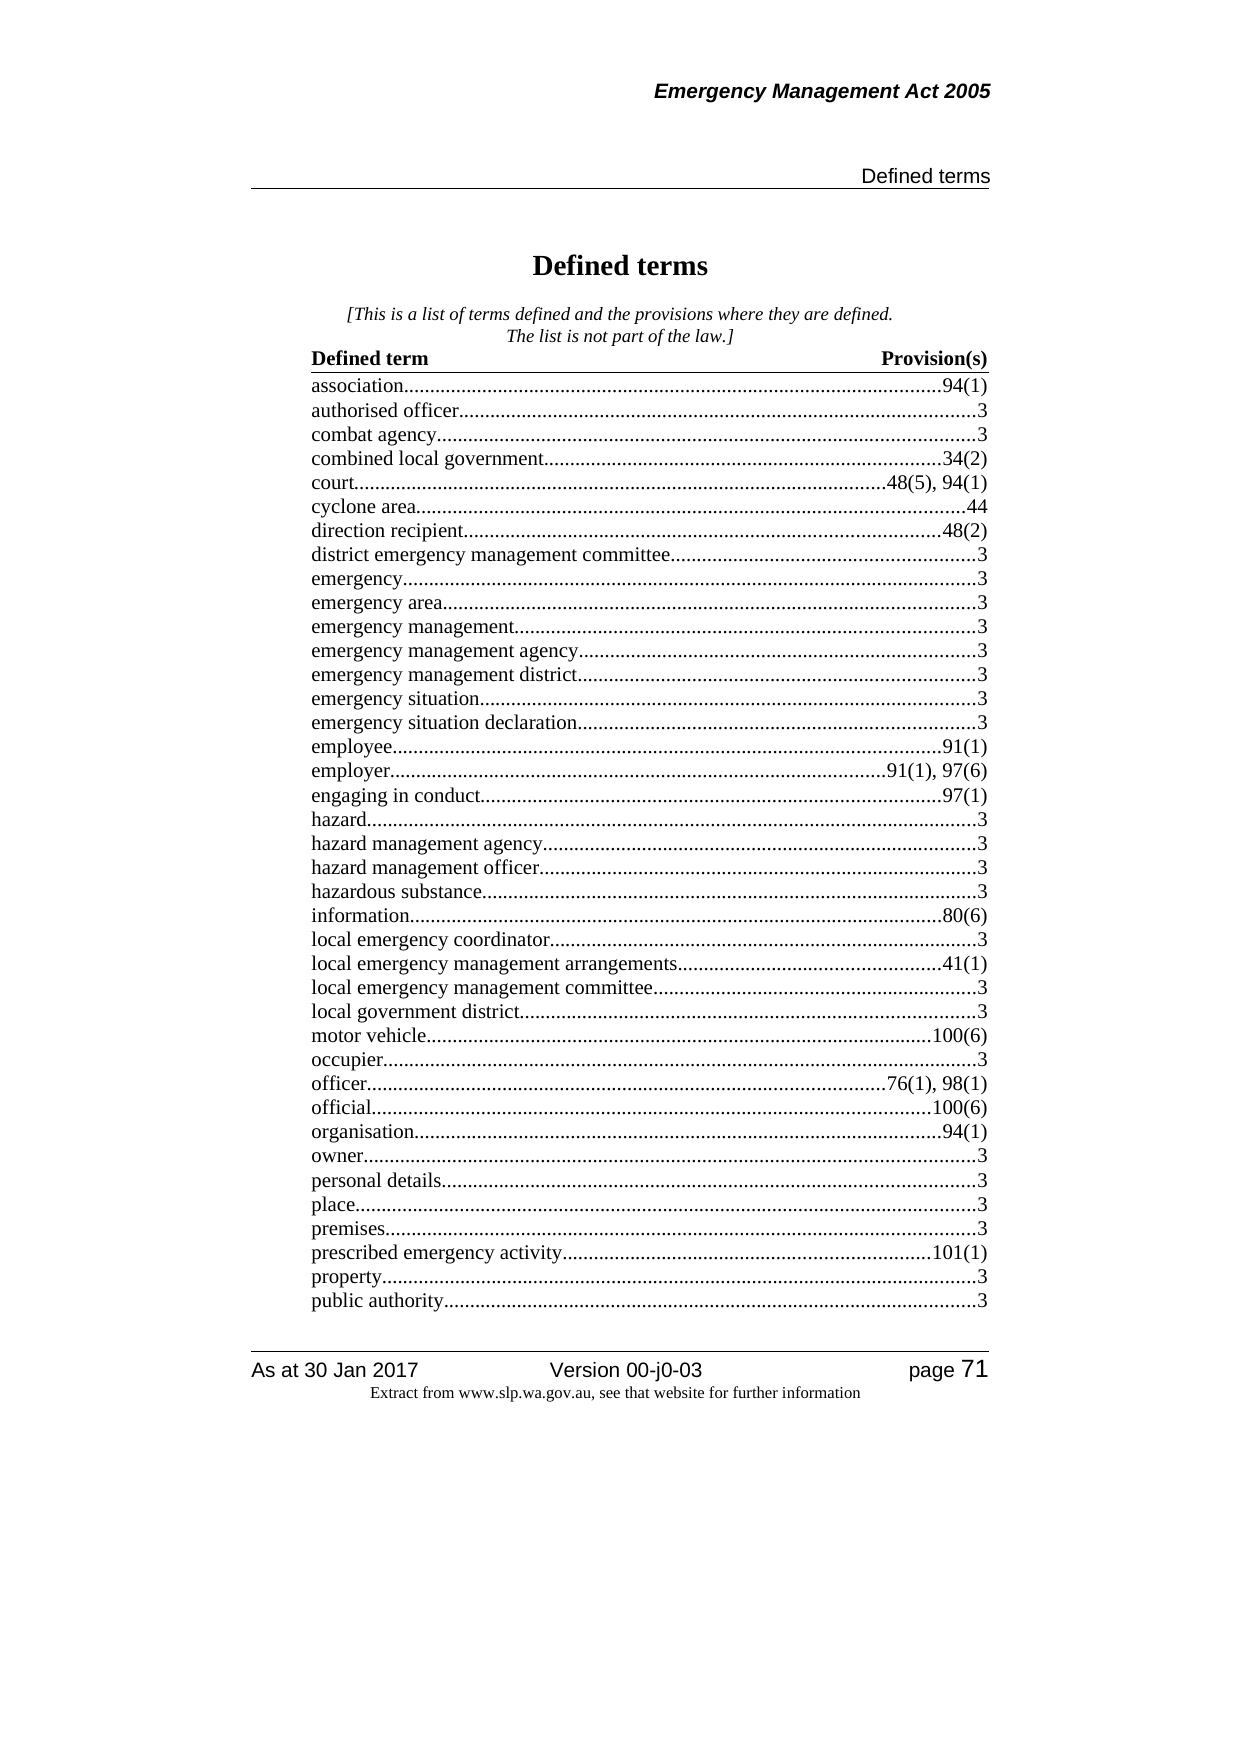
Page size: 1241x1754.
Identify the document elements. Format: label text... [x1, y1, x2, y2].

text emergency management district 3 [311, 662, 929, 686]
text information 80(6) [311, 903, 929, 927]
text Defined term Provision(s) [311, 346, 989, 372]
text officer 76(1), 98(1) [311, 1071, 929, 1095]
subtitle Defined terms [251, 248, 989, 282]
text association 94(1) [311, 373, 929, 397]
text emergency situation declaration 3 [311, 710, 929, 734]
text local government district 3 [311, 999, 929, 1023]
text property 3 [311, 1264, 929, 1288]
text emergency 3 [311, 566, 929, 590]
text place 3 [311, 1192, 929, 1216]
text emergency management 3 [311, 614, 929, 638]
text occupier 3 [311, 1047, 929, 1071]
text direction recipient 48(2) [311, 518, 929, 542]
text court 48(5), 94(1) [311, 470, 929, 494]
text emergency situation 3 [311, 686, 929, 710]
text prescribed emergency activity 101(1) [311, 1240, 929, 1264]
text hazard management officer 3 [311, 855, 929, 879]
text personal details 3 [311, 1167, 929, 1192]
text hazard management agency 3 [311, 831, 929, 855]
text local emergency management committee 3 [311, 975, 929, 999]
text premises 3 [311, 1216, 929, 1240]
text engaging in conduct 97(1) [311, 782, 929, 807]
text district emergency management committee 3 [311, 542, 929, 566]
text emergency area 3 [311, 590, 929, 614]
text hazard 3 [311, 807, 929, 831]
text hazardous substance 3 [311, 879, 929, 903]
text motor vehicle 100(6) [311, 1023, 929, 1047]
text local emergency management arrangements 41(1) [311, 951, 929, 975]
text combat agency 3 [311, 422, 929, 446]
text employee 91(1) [311, 734, 929, 758]
text employer 91(1), 97(6) [311, 758, 929, 782]
text public authority 3 [311, 1288, 929, 1312]
text [This is a list of terms defined and the provisions where they are defined. The list is not part of the law.] [339, 303, 901, 346]
text local emergency coordinator 3 [311, 927, 929, 951]
text owner 3 [311, 1143, 929, 1167]
text authorised officer 3 [311, 397, 929, 422]
text official 100(6) [311, 1095, 929, 1119]
text combined local government 34(2) [311, 446, 929, 470]
text organisation 94(1) [311, 1119, 929, 1143]
text emergency management agency 3 [311, 638, 929, 662]
text cyclone area 44 [311, 494, 929, 518]
